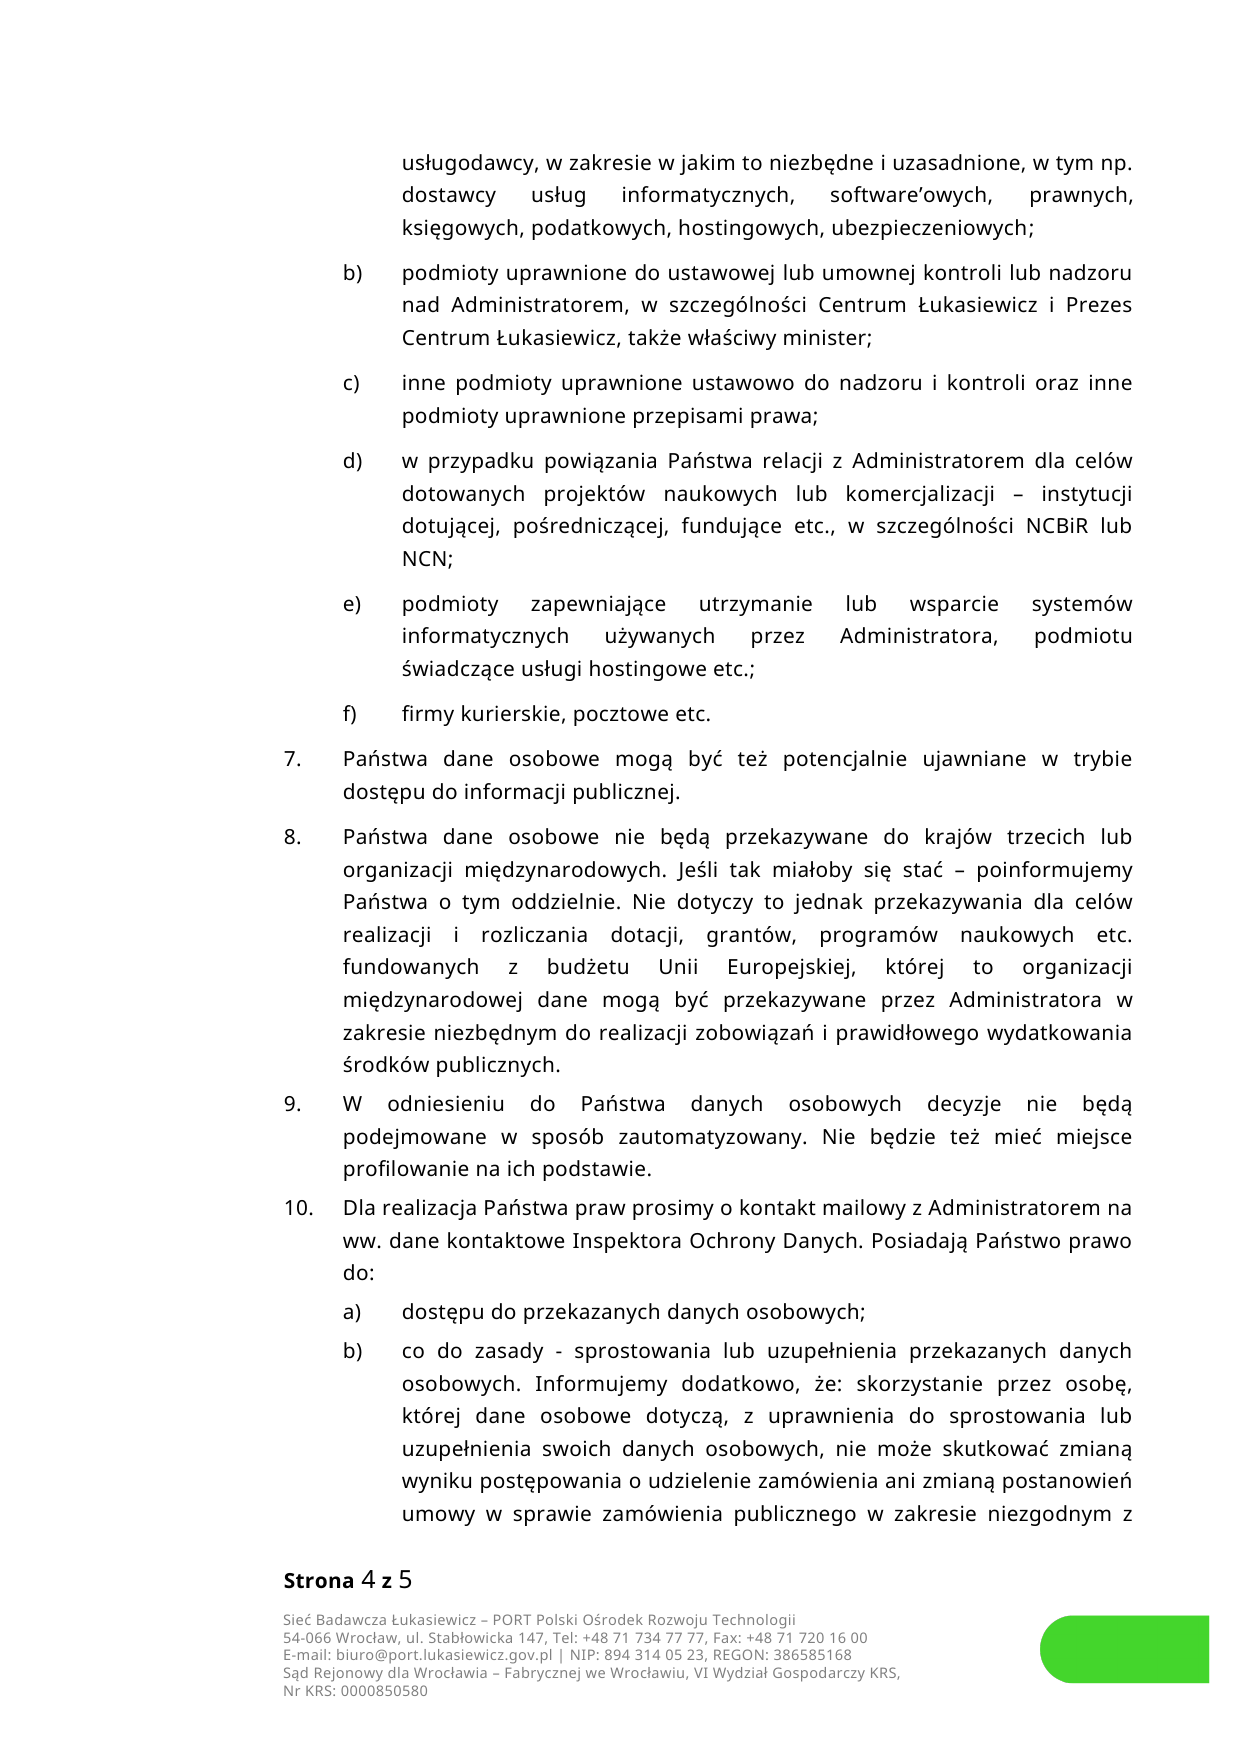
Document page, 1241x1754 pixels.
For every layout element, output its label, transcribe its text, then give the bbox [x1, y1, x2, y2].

list Państwa dane osobowe mogą być też potencjalnie ujawniane w trybie dostępu do informacji publicznej. [283, 744, 1134, 805]
list W odniesieniu do Państwa danych osobowych decyzje nie będą podejmowane w sposób zautomatyzowany. Nie będzie też mieć miejsce profilowanie na ich podstawie. [283, 1089, 1134, 1183]
list firmy kurierskie, pocztowe etc. [343, 699, 1134, 728]
list dostępu do przekazanych danych osobowych; [343, 1297, 1134, 1326]
list w przypadku powiązania Państwa relacji z Administratorem dla celów dotowanych projektów naukowych lub komercjalizacji – instytucji dotującej, pośredniczącej, fundujące etc., w szczególności NCBiR lub NCN; [343, 446, 1134, 572]
picture [1036, 1611, 1239, 1752]
list inne podmioty uprawnione ustawowo do nadzoru i kontroli oraz inne podmioty uprawnione przepisami prawa; [343, 368, 1134, 429]
list podmioty uprawnione do ustawowej lub umownej kontroli lub nadzoru nad Administratorem, w szczególności Centrum Łukasiewicz i Prezes Centrum Łukasiewicz, także właściwy minister; [343, 258, 1134, 352]
list Państwa dane osobowe nie będą przekazywane do krajów trzecich lub organizacji międzynarodowych. Jeśli tak miałoby się stać – poinformujemy Państwa o tym oddzielnie. Nie dotyczy to jednak przekazywania dla celów realizacji i rozliczania dotacji, grantów, programów naukowych etc. fundowanych z budżetu Unii Europejskiej, której to organizacji międzynarodowej dane mogą być przekazywane przez Administratora w zakresie niezbędnym do realizacji zobowiązań i prawidłowego wydatkowania środków publicznych. [283, 822, 1134, 1079]
list podmioty zapewniające utrzymanie lub wsparcie systemów informatycznych używanych przez Administratora, podmiotu świadczące usługi hostingowe etc.; [343, 589, 1134, 683]
list Dla realizacja Państwa praw prosimy o kontakt mailowy z Administratorem na ww. dane kontaktowe Inspektora Ochrony Danych. Posiadają Państwo prawo do: [283, 1193, 1134, 1287]
